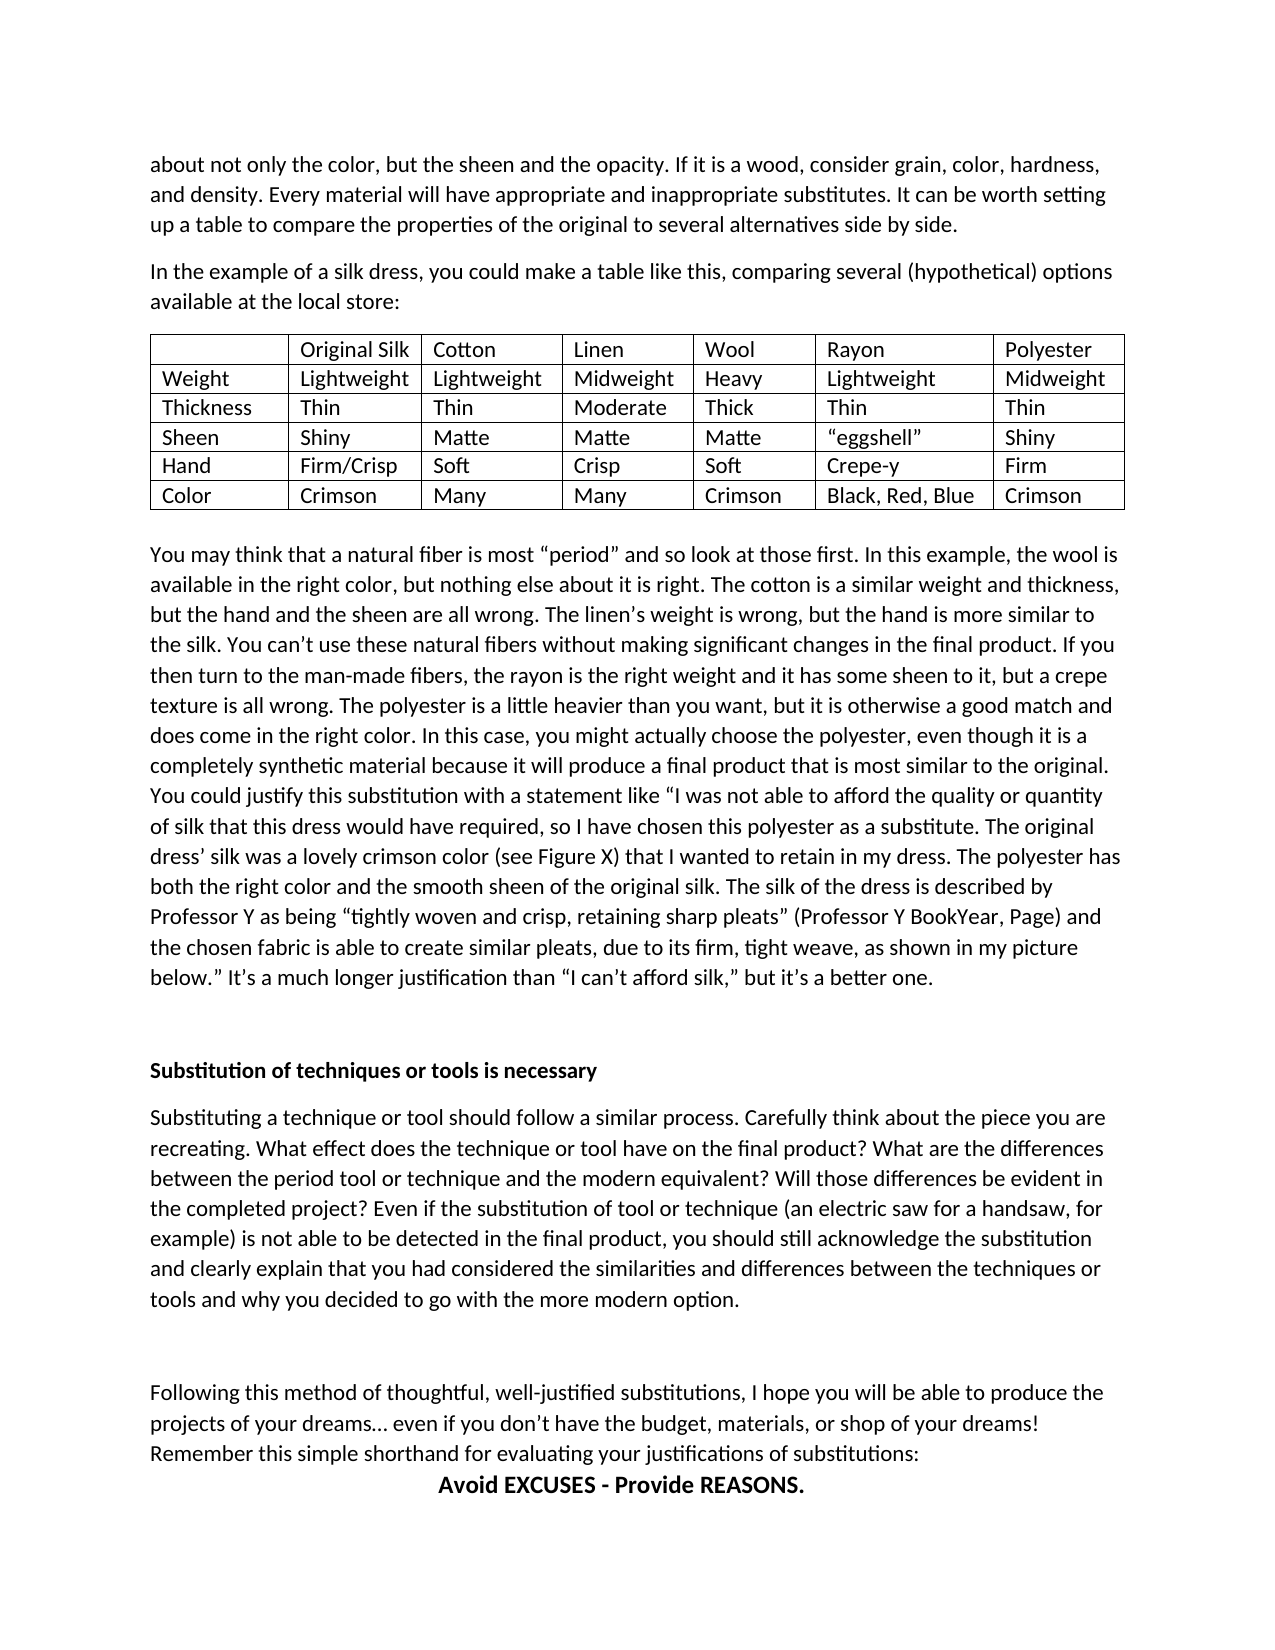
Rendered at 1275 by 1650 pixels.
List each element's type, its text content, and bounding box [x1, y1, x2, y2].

table_cell Matte [422, 423, 562, 451]
table_cell Firm [994, 452, 1124, 480]
table_header Polyester [994, 335, 1124, 363]
table_cell Many [563, 481, 693, 509]
table_cell Hand [151, 452, 288, 480]
text In the example of a silk dress, you could make a table like this, comparing several (hypothetical) options available at the local store: [150, 257, 1125, 316]
table_header Rayon [816, 335, 993, 363]
table_cell Crimson [289, 481, 421, 509]
table_header Linen [563, 335, 693, 363]
table_cell Crisp [563, 452, 693, 480]
table_header [151, 335, 288, 363]
table_cell Midweight [563, 365, 693, 392]
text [150, 150, 1125, 238]
table_header Original Silk [289, 335, 421, 363]
table_cell Crepe-y [816, 452, 993, 480]
table_cell Lightweight [816, 365, 993, 392]
table_header Wool [694, 335, 815, 363]
table_cell Matte [694, 423, 815, 451]
table_cell Lightweight [289, 365, 421, 392]
table_cell Lightweight [422, 365, 562, 392]
table_cell Thin [289, 394, 421, 422]
table_cell Soft [422, 452, 562, 480]
table_cell Thin [816, 394, 993, 422]
table_cell Sheen [151, 423, 288, 451]
table_cell Heavy [694, 365, 815, 392]
table_cell Weight [151, 365, 288, 392]
table_cell Crimson [694, 481, 815, 509]
table_cell Black, Red, Blue [816, 481, 993, 509]
table_cell Color [151, 481, 288, 509]
table_cell Shiny [994, 423, 1124, 451]
table_cell Thickness [151, 394, 288, 422]
table_cell Soft [694, 452, 815, 480]
table_cell Shiny [289, 423, 421, 451]
table_cell Firm/Crisp [289, 452, 421, 480]
table_cell Moderate [563, 394, 693, 422]
table_cell Crimson [994, 481, 1124, 509]
text Following this method of thoughtful, well-justified substitutions, I hope you will be able to produce the projects of your dreams… even if you don’t have the budget, materials, or shop of your dreams! Remember this simple shorthand for evaluating your justifications of substitutions: Avoid EXCUSES - Provide REASONS. [150, 1378, 1125, 1500]
table_cell Thin [994, 394, 1124, 422]
table_cell Thin [422, 394, 562, 422]
text You may think that a natural fiber is most “period” and so look at those first. In this example, the wool is available in the right color, but nothing else about it is right. The cotton is a similar weight and thickness, but the hand and the sheen are all wrong. The linen’s weight is wrong, but the hand is more similar to the silk. You can’t use these natural fibers without making significant changes in the final product. If you then turn to the man-made fibers, the rayon is the right weight and it has some sheen to it, but a crepe texture is all wrong. The polyester is a little heavier than you want, but it is otherwise a good match and does come in the right color. In this case, you might actually choose the polyester, even though it is a completely synthetic material because it will produce a final product that is most similar to the original. You could justify this substitution with a statement like “I was not able to afford the quality or quantity of silk that this dress would have required, so I have chosen this polyester as a substitute. The original dress’ silk was a lovely crimson color (see Figure X) that I wanted to retain in my dress. The polyester has both the right color and the smooth sheen of the original silk. The silk of the dress is described by Professor Y as being “tightly woven and crisp, retaining sharp pleats” (Professor Y BookYear, Page) and the chosen fabric is able to create similar pleats, due to its firm, tight weave, as shown in my picture below.” It’s a much longer justification than “I can’t afford silk,” but it’s a better one. [150, 510, 1125, 991]
table_cell “eggshell” [816, 423, 993, 451]
table_cell Midweight [994, 365, 1124, 392]
table_header Cotton [422, 335, 562, 363]
table_cell Thick [694, 394, 815, 422]
text Substitution of techniques or tools is necessary [150, 1057, 1125, 1085]
table_cell Many [422, 481, 562, 509]
table_cell Matte [563, 423, 693, 451]
text Substituting a technique or tool should follow a similar process. Carefully think about the piece you are recreating. What effect does the technique or tool have on the final product? What are the differences between the period tool or technique and the modern equivalent? Will those differences be evident in the completed project? Even if the substitution of tool or technique (an electric saw for a handsaw, for example) is not able to be detected in the final product, you should still acknowledge the substitution and clearly explain that you had considered the similarities and differences between the techniques or tools and why you decided to go with the more modern option. [150, 1103, 1125, 1313]
